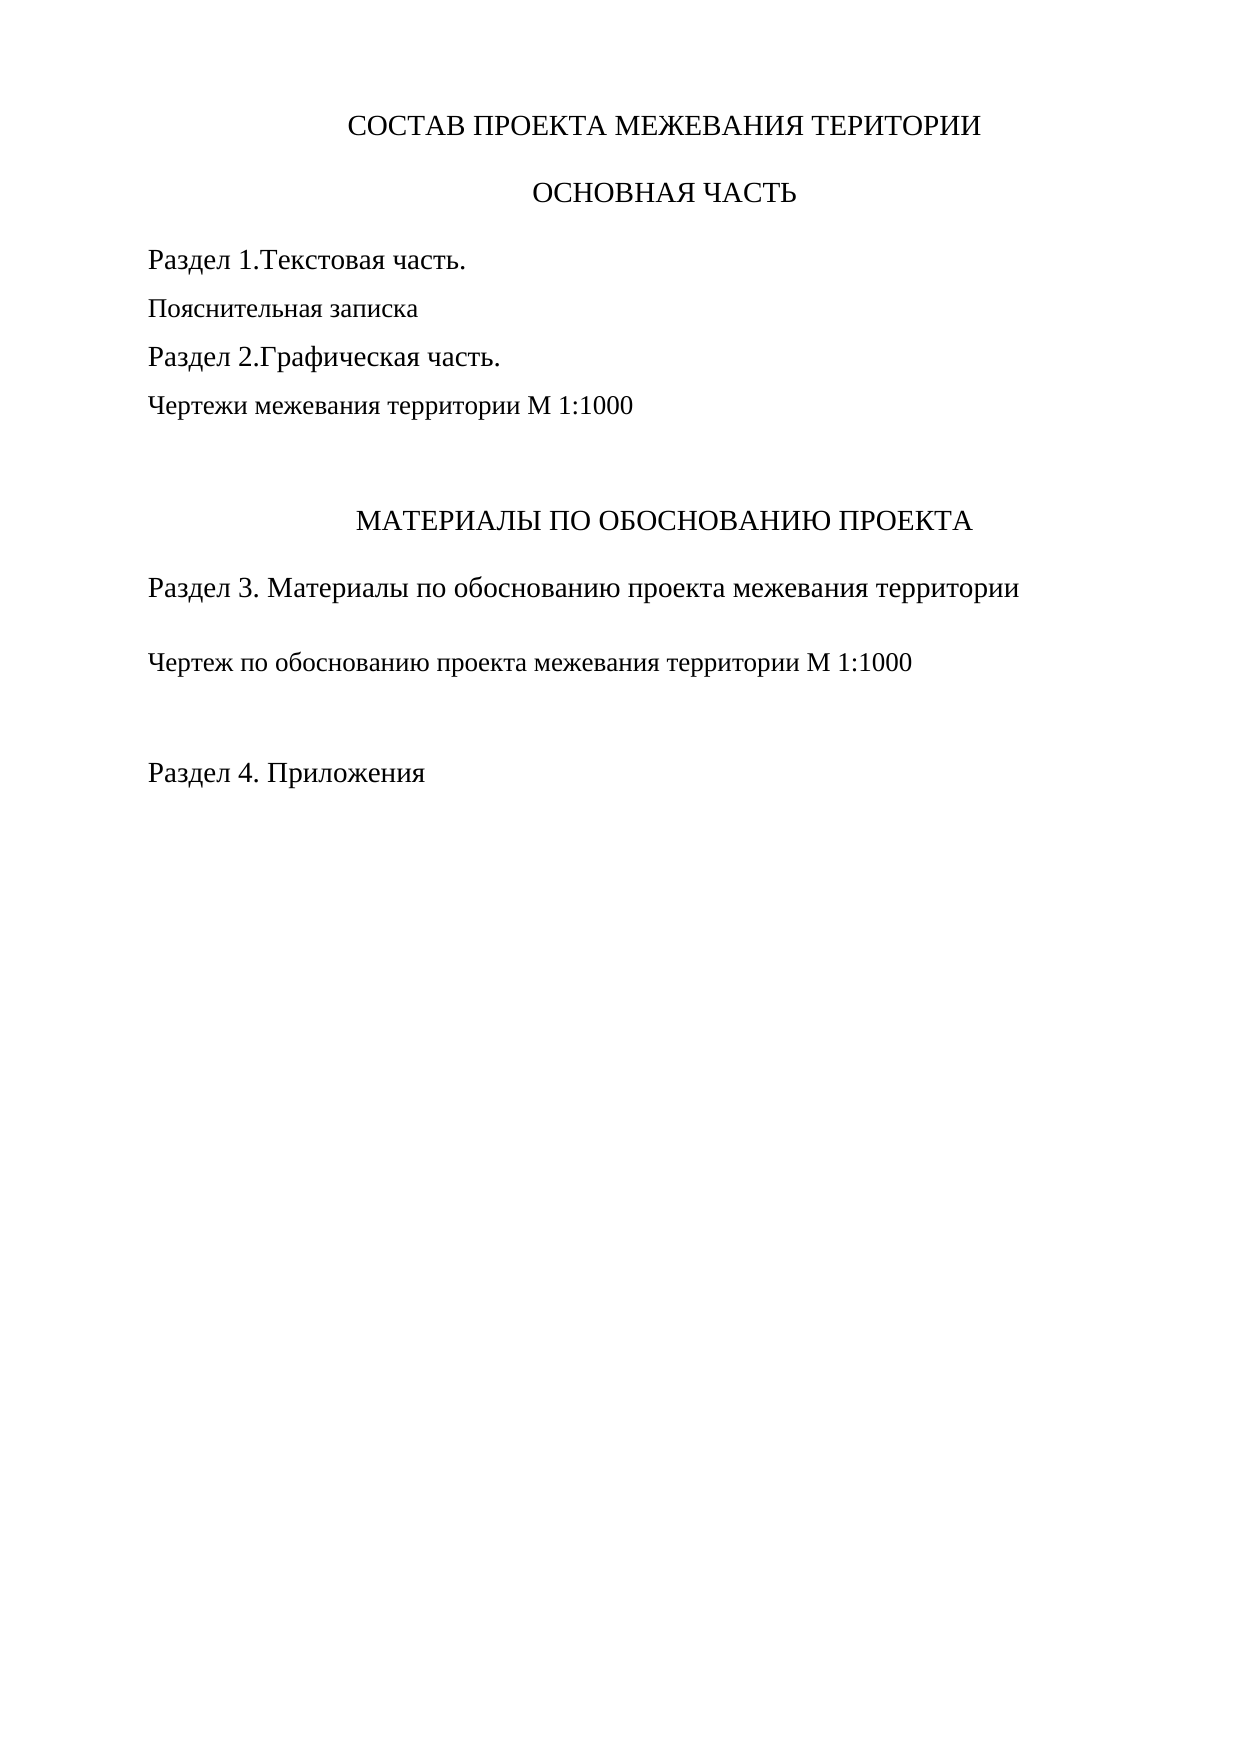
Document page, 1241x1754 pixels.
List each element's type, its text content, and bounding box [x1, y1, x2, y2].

text Чертежи межевания территории М 1:1000 [148, 389, 1181, 420]
text Пояснительная записка [148, 292, 1181, 323]
text ОСНОВНАЯ ЧАСТЬ [148, 175, 1181, 208]
text Чертеж по обоснованию проекта межевания территории М 1:1000 [148, 646, 1181, 677]
text Раздел 1.Текстовая часть. [148, 242, 1181, 275]
text МАТЕРИАЛЫ ПО ОБОСНОВАНИЮ ПРОЕКТА [148, 503, 1181, 536]
text Раздел 3. Материалы по обоснованию проекта межевания территории [148, 570, 1181, 603]
text Раздел 2.Графическая часть. [148, 339, 1181, 372]
text СОСТАВ ПРОЕКТА МЕЖЕВАНИЯ ТЕРИТОРИИ [148, 108, 1181, 141]
text Раздел 4. Приложения [148, 755, 1181, 788]
